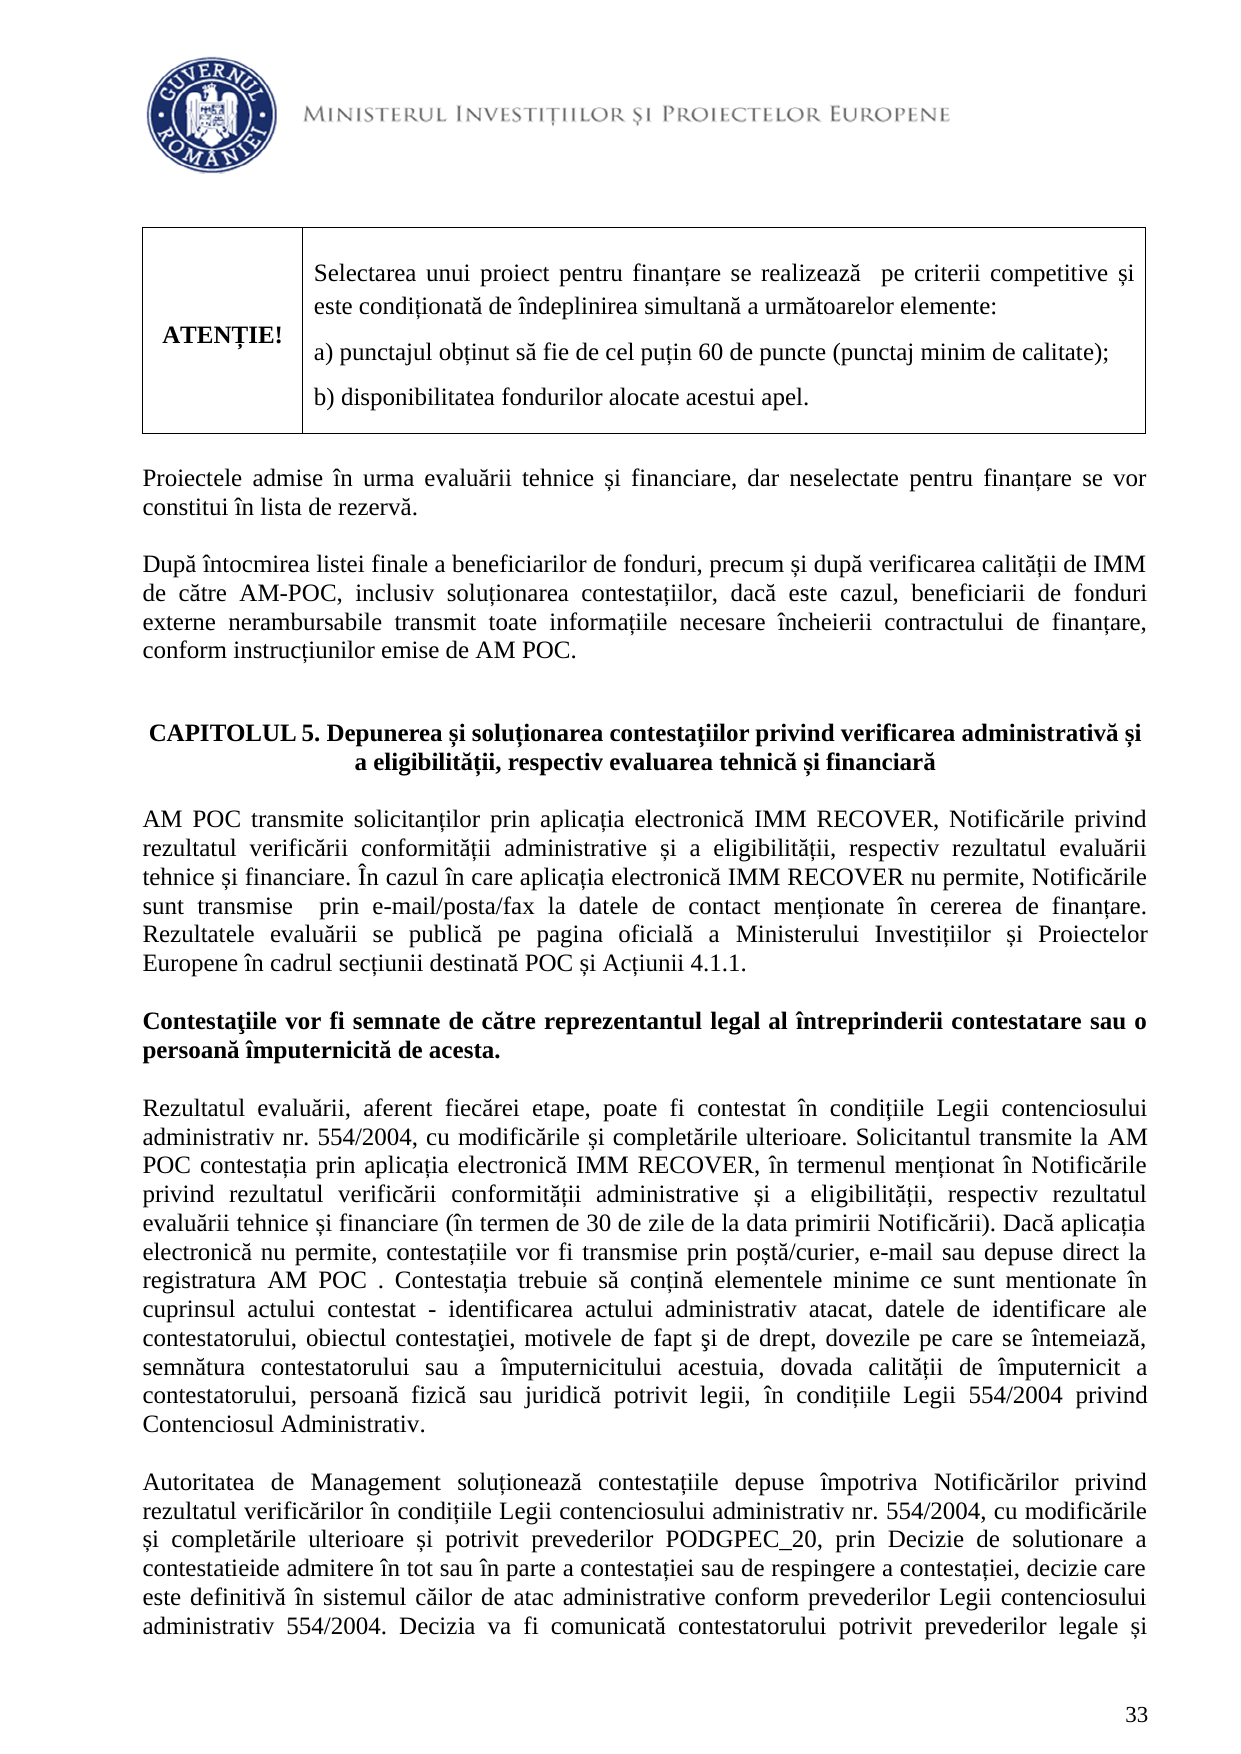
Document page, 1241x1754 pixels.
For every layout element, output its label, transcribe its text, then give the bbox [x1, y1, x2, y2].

text Proiectele care întrunesc un punctaj sub 60 de puncte nu sunt admise la finanțare. [142, 545, 1148, 573]
text Contestaţiile vor fi semnate de către reprezentantul legal al întreprinderii contestatare sau o persoană împuternicită de acesta. [142, 1353, 1148, 1410]
subtitle CAPITOLUL 5. Depunerea și soluționarea contestațiilor privind verificarea administrativă și a eligibilității, respectiv evaluarea tehnică și financiară [142, 1064, 1148, 1122]
text Proiectele admise în urma evaluării tehnice și financiare, dar neselectate pentru finanțare se vor constitui în lista de rezervă. [142, 809, 1148, 867]
table_header Selectarea unui proiect pentru finanțare se realizează pe criterii competitive și este condiționată de îndeplinirea simultană a următoarelor elemente: a) punctajul obținut să fie de cel puțin 60 de puncte (punctaj minim de calitate); b) disponibilitatea fondurilor alocate acestui apel. [303, 575, 1145, 780]
picture [142, 52, 1088, 174]
text AM POC transmite solicitanților prin aplicația electronică IMM RECOVER, Notificările privind rezultatul verificării conformității administrative și a eligibilității, respectiv rezultatul evaluării tehnice și financiare. În cazul în care aplicația electronică IMM RECOVER nu permite, Notificările sunt transmise prin e-mail/posta/fax la datele de contact menționate în cererea de finanțare. Rezultatele evaluării se publică pe pagina oficială a Ministerului Investițiilor și Proiectelor Europene în cadrul secțiunii destinată POC și Acțiunii 4.1.1. [142, 1151, 1148, 1324]
text După întocmirea listei finale a beneficiarilor de fonduri, precum și după verificarea calității de IMM de către AM-POC, inclusiv soluționarea contestațiilor, dacă este cazul, beneficiarii de fonduri externe nerambursabile transmit toate informațiile necesare încheierii contractului de finanțare, conform instrucțiunilor emise de AM POC. [142, 896, 1148, 1011]
text În urma evaluării cererilor de finanțare depuse, AM POC va încheia contracte de finanțare cu beneficiarii selectați. [142, 371, 1148, 429]
text Acordarea finanțării se face pe criterii competitive și de selecție pentru proiectele care întrunesc un punctaj de minim 60 de puncte. [142, 458, 1148, 516]
table_header ATENȚIE! [143, 575, 302, 780]
